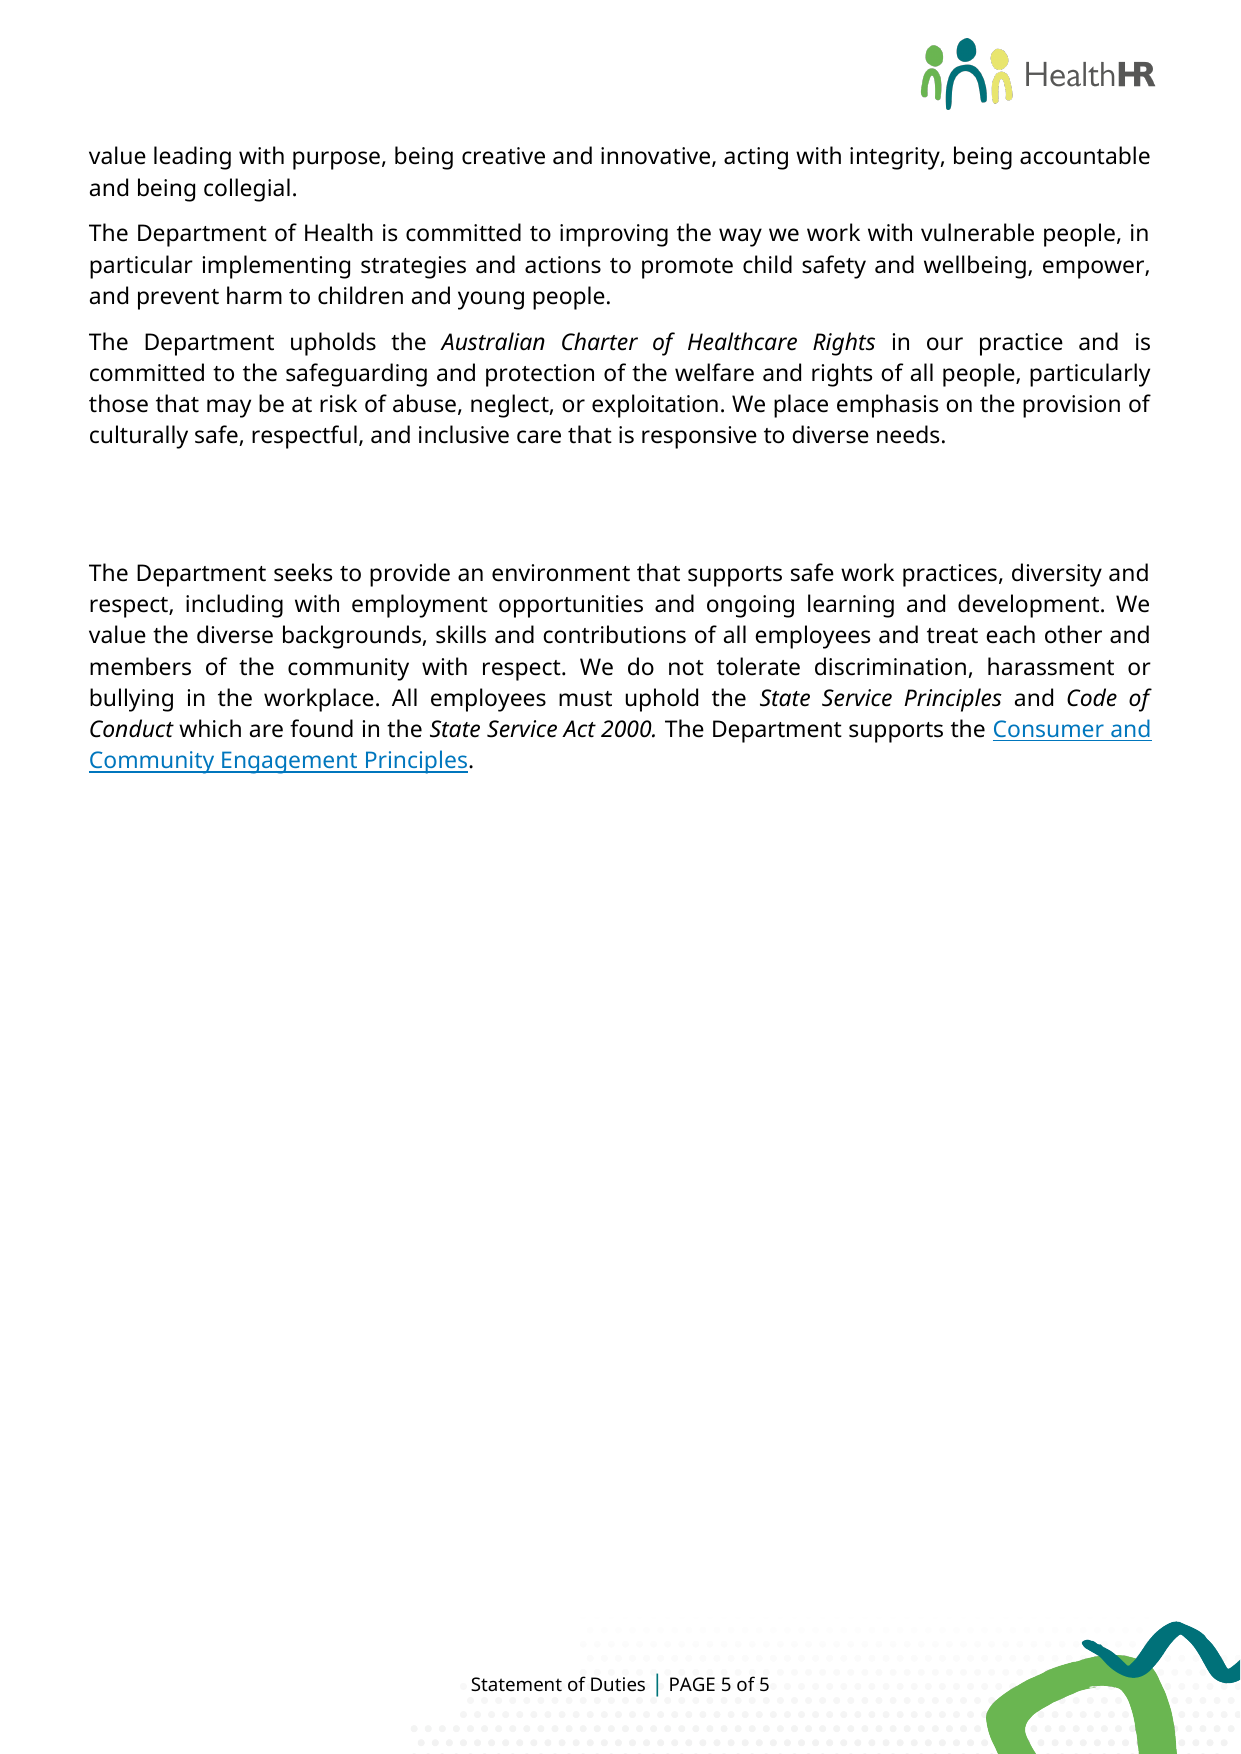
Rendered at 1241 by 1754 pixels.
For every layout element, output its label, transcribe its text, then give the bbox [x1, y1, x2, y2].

picture [920, 38, 1156, 110]
picture [30, 1580, 1241, 1754]
text The Department of Health is committed to improving the way we work with vulnerable people, in particular implementing strategies and actions to promote child safety and wellbeing, empower, and prevent harm to children and young people. [89, 217, 1152, 311]
text The Department upholds the Australian Charter of Healthcare Rights in our practice and is committed to the safeguarding and protection of the welfare and rights of all people, particularly those that may be at risk of abuse, neglect, or exploitation. We place emphasis on the provision of culturally safe, respectful, and inclusive care that is responsive to diverse needs. [89, 326, 1152, 451]
text The Department seeks to provide an environment that supports safe work practices, diversity and respect, including with employment opportunities and ongoing learning and development. We value the diverse backgrounds, skills and contributions of all employees and treat each other and members of the community with respect. We do not tolerate discrimination, harassment or bullying in the workplace. All employees must uphold the State Service Principles and Code of Conduct which are found in the State Service Act 2000. The Department supports the Consumer and Community Engagement Principles. [89, 557, 1152, 776]
